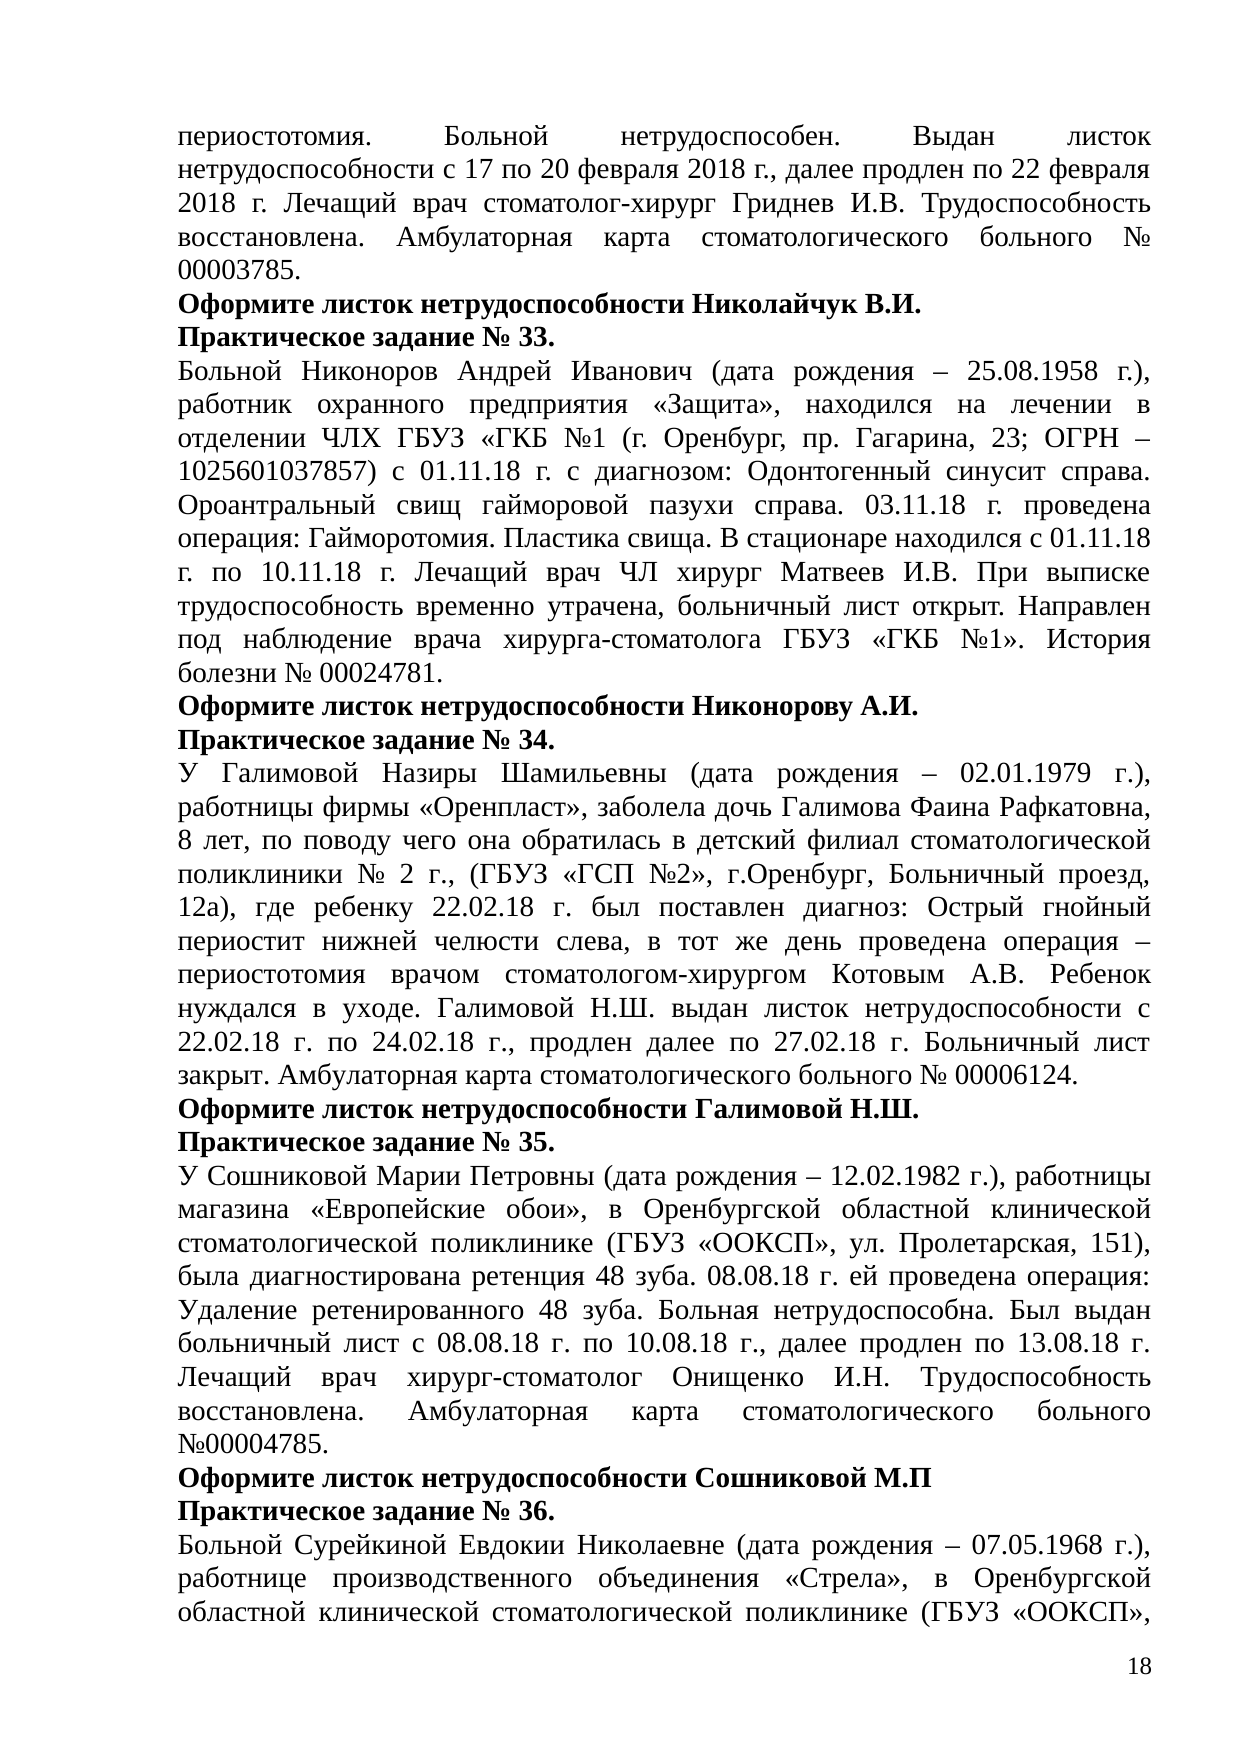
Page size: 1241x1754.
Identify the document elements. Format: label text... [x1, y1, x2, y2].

text У Галимовой Назиры Шамильевны (дата рождения – 02.01.1979 г.), работницы фирмы «Оренпласт», заболела дочь Галимова Фаина Рафкатовна, 8 лет, по поводу чего она обратилась в детский филиал стоматологической поликлиники № 2 г., (ГБУЗ «ГСП №2», г.Оренбург, Больничный проезд, 12а), где ребенку 22.02.18 г. был поставлен диагноз: Острый гнойный периостит нижней челюсти слева, в тот же день проведена операция – периостотомия врачом стоматологом-хирургом Котовым А.В. Ребенок нуждался в уходе. Галимовой Н.Ш. выдан листок нетрудоспособности с 22.02.18 г. по 24.02.18 г., продлен далее по 27.02.18 г. Больничный лист закрыт. Амбулаторная карта стоматологического больного № 00006124. [177, 755, 1152, 1091]
text Практическое задание № 34. [177, 722, 1152, 755]
text Оформите листок нетрудоспособности Никонорову А.И. [177, 688, 1152, 722]
text Больной Никоноров Андрей Иванович (дата рождения – 25.08.1958 г.), работник охранного предприятия «Защита», находился на лечении в отделении ЧЛХ ГБУЗ «ГКБ №1 (г. Оренбург, пр. Гагарина, 23; ОГРН – 1025601037857) с 01.11.18 г. с диагнозом: Одонтогенный синусит справа. Ороантральный свищ гайморовой пазухи справа. 03.11.18 г. проведена операция: Гайморотомия. Пластика свища. В стационаре находился с 01.11.18 г. по 10.11.18 г. Лечащий врач ЧЛ хирург Матвеев И.В. При выписке трудоспособность временно утрачена, больничный лист открыт. Направлен под наблюдение врача хирурга-стоматолога ГБУЗ «ГКБ №1». История болезни № 00024781. [177, 353, 1152, 688]
text Оформите листок нетрудоспособности Сошниковой М.П [177, 1460, 1152, 1493]
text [177, 118, 1152, 286]
text Практическое задание № 35. [177, 1124, 1152, 1158]
text Оформите листок нетрудоспособности Николайчук В.И. [177, 286, 1152, 319]
text Оформите листок нетрудоспособности Галимовой Н.Ш. [177, 1091, 1152, 1124]
text Практическое задание № 33. [177, 319, 1152, 353]
text У Сошниковой Марии Петровны (дата рождения – 12.02.1982 г.), работницы магазина «Европейские обои», в Оренбургской областной клинической стоматологической поликлинике (ГБУЗ «ООКСП», ул. Пролетарская, 151), была диагностирована ретенция 48 зуба. 08.08.18 г. ей проведена операция: Удаление ретенированного 48 зуба. Больная нетрудоспособна. Был выдан больничный лист с 08.08.18 г. по 10.08.18 г., далее продлен по 13.08.18 г. Лечащий врач хирург-стоматолог Онищенко И.Н. Трудоспособность восстановлена. Амбулаторная карта стоматологического больного №00004785. [177, 1158, 1152, 1460]
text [177, 1527, 1152, 1627]
text Практическое задание № 36. [177, 1493, 1152, 1527]
